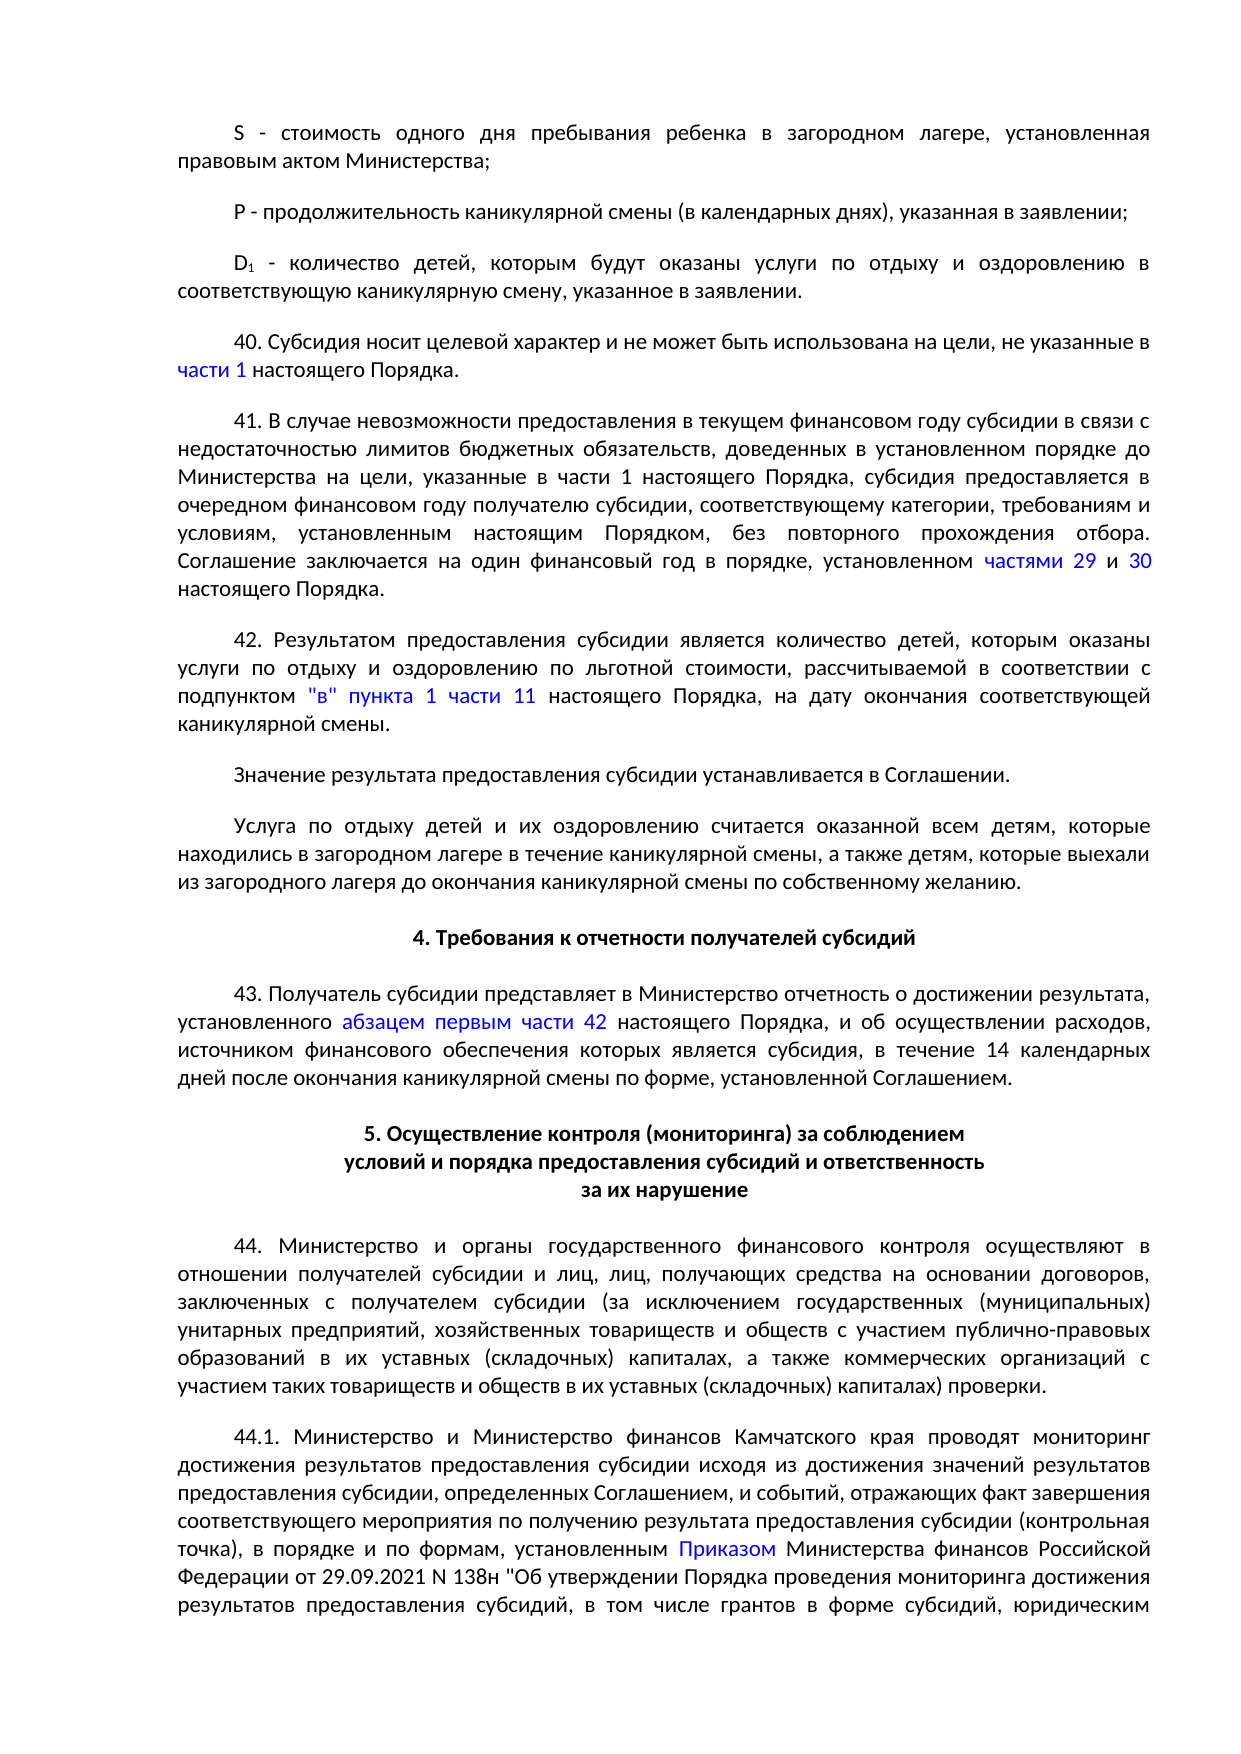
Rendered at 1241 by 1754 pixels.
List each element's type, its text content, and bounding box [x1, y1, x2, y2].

text 40. Субсидия носит целевой характер и не может быть использована на цели, не указанные в части 1 настоящего Порядка. [177, 327, 1152, 383]
text Значение результата предоставления субсидии устанавливается в Соглашении. [177, 760, 1152, 788]
text Услуга по отдыху детей и их оздоровлению считается оказанной всем детям, которые находились в загородном лагере в течение каникулярной смены, а также детям, которые выехали из загородного лагеря до окончания каникулярной смены по собственному желанию. [177, 811, 1152, 895]
text S - стоимость одного дня пребывания ребенка в загородном лагере, установленная правовым актом Министерства; [177, 118, 1152, 174]
title 5. Осуществление контроля (мониторинга) за соблюдением [177, 1119, 1152, 1147]
text 42. Результатом предоставления субсидии является количество детей, которым оказаны услуги по отдыху и оздоровлению по льготной стоимости, рассчитываемой в соответствии с подпунктом "в" пункта 1 части 11 настоящего Порядка, на дату окончания соответствующей каникулярной смены. [177, 625, 1152, 737]
title условий и порядка предоставления субсидий и ответственность [177, 1147, 1152, 1175]
text 44. Министерство и органы государственного финансового контроля осуществляют в отношении получателей субсидии и лиц, лиц, получающих средства на основании договоров, заключенных с получателем субсидии (за исключением государственных (муниципальных) унитарных предприятий, хозяйственных товариществ и обществ с участием публично-правовых образований в их уставных (складочных) капиталах, а также коммерческих организаций с участием таких товариществ и обществ в их уставных (складочных) капиталах) проверки. [177, 1231, 1152, 1399]
title за их нарушение [177, 1175, 1152, 1203]
text D1 - количество детей, которым будут оказаны услуги по отдыху и оздоровлению в соответствующую каникулярную смену, указанное в заявлении. [177, 248, 1152, 304]
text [177, 1422, 1152, 1618]
text 43. Получатель субсидии представляет в Министерство отчетность о достижении результата, установленного абзацем первым части 42 настоящего Порядка, и об осуществлении расходов, источником финансового обеспечения которых является субсидия, в течение 14 календарных дней после окончания каникулярной смены по форме, установленной Соглашением. [177, 979, 1152, 1091]
title 4. Требования к отчетности получателей субсидий [177, 923, 1152, 951]
text Р - продолжительность каникулярной смены (в календарных днях), указанная в заявлении; [177, 197, 1152, 225]
text 41. В случае невозможности предоставления в текущем финансовом году субсидии в связи с недостаточностью лимитов бюджетных обязательств, доведенных в установленном порядке до Министерства на цели, указанные в части 1 настоящего Порядка, субсидия предоставляется в очередном финансовом году получателю субсидии, соответствующему категории, требованиям и условиям, установленным настоящим Порядком, без повторного прохождения отбора. Соглашение заключается на один финансовый год в порядке, установленном частями 29 и 30 настоящего Порядка. [177, 406, 1152, 602]
